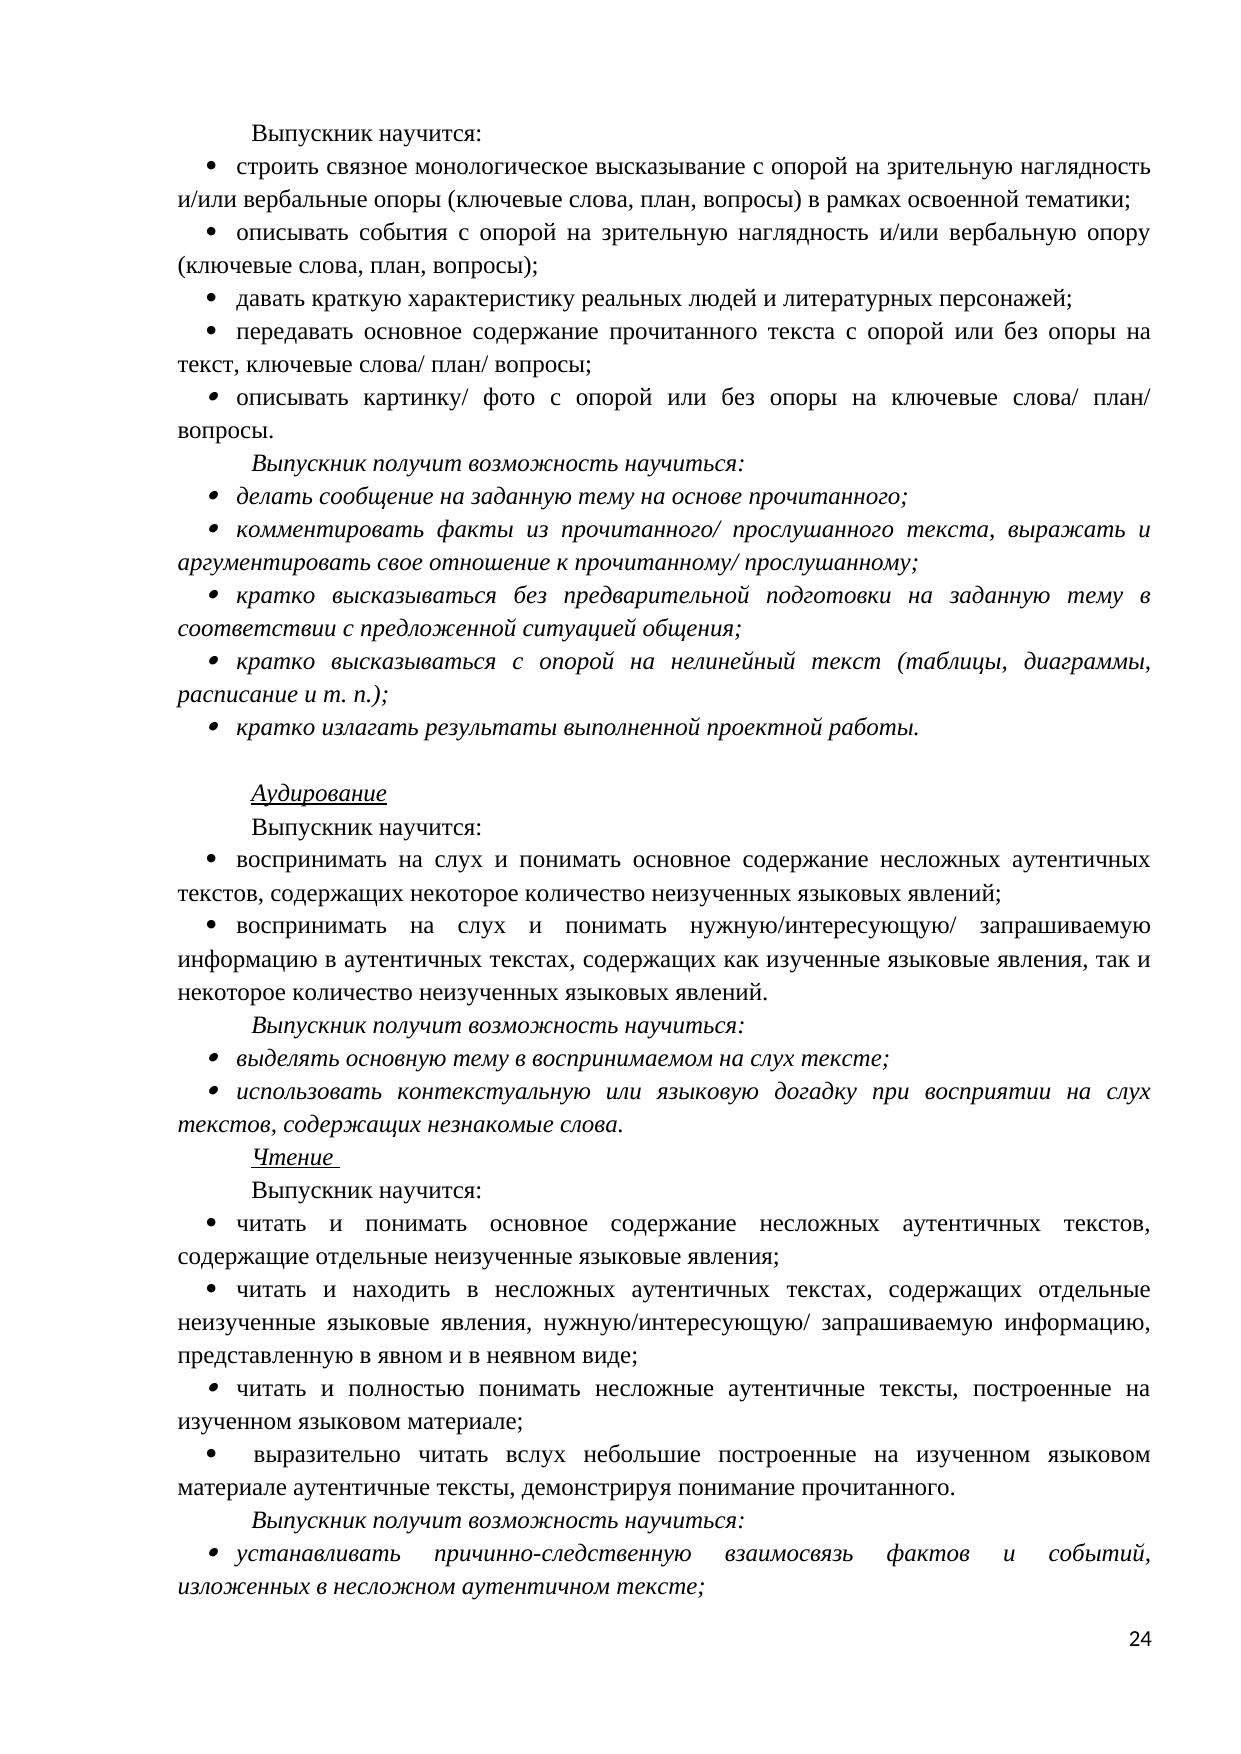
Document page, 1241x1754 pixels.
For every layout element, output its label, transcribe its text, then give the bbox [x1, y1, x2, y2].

list кратко высказываться без предварительной подготовки на заданную тему в соответствии с предложенной ситуацией общения; [177, 580, 1152, 642]
list давать краткую характеристику реальных людей и литературных персонажей; [207, 283, 1152, 312]
list воспринимать на слух и понимать основное содержание несложных аутентичных текстов, содержащих некоторое количество неизученных языковых явлений; [177, 844, 1152, 906]
list описывать события с опорой на зрительную наглядность и/или вербальную опору (ключевые слова, план, вопросы); [177, 217, 1152, 279]
list читать и полностью понимать несложные аутентичные тексты, построенные на изученном языковом материале; [177, 1373, 1152, 1435]
text Выпускник получит возможность научиться: [177, 1010, 1152, 1038]
list читать и находить в несложных аутентичных текстах, содержащих отдельные неизученные языковые явления, нужную/интересующую/ запрашиваемую информацию, представленную в явном и в неявном виде; [177, 1274, 1152, 1369]
text Чтение [177, 1142, 1152, 1171]
list описывать картинку/ фото с опорой или без опоры на ключевые слова/ план/ вопросы. [177, 382, 1152, 444]
text Выпускник получит возможность научиться: [177, 1505, 1152, 1534]
list читать и понимать основное содержание несложных аутентичных текстов, содержащие отдельные неизученные языковые явления; [177, 1208, 1152, 1269]
list комментировать факты из прочитанного/ прослушанного текста, выражать и аргументировать свое отношение к прочитанному/ прослушанному; [177, 514, 1152, 576]
list выразительно читать вслух небольшие построенные на изученном языковом материале аутентичные тексты, демонстрируя понимание прочитанного. [177, 1439, 1152, 1501]
text Выпускник научится: [177, 118, 1152, 147]
text Выпускник получит возможность научиться: [177, 448, 1152, 477]
list строить связное монологическое высказывание с опорой на зрительную наглядность и/или вербальные опоры (ключевые слова, план, вопросы) в рамках освоенной тематики; [177, 151, 1152, 213]
list выделять основную тему в воспринимаемом на слух тексте; [177, 1043, 1152, 1071]
list делать сообщение на заданную тему на основе прочитанного; [177, 481, 1152, 510]
text Выпускник научится: [177, 812, 1152, 840]
list устанавливать причинно-следственную взаимосвязь фактов и событий, изложенных в несложном аутентичном тексте; [177, 1538, 1152, 1600]
text Аудирование [177, 778, 1152, 807]
list использовать контекстуальную или языковую догадку при восприятии на слух текстов, содержащих незнакомые слова. [177, 1076, 1152, 1137]
list воспринимать на слух и понимать нужную/интересующую/ запрашиваемую информацию в аутентичных текстах, содержащих как изученные языковые явления, так и некоторое количество неизученных языковых явлений. [177, 911, 1152, 1005]
list кратко излагать результаты выполненной проектной работы. [177, 712, 1152, 741]
text Выпускник научится: [236, 1175, 1152, 1203]
list передавать основное содержание прочитанного текста с опорой или без опоры на текст, ключевые слова/ план/ вопросы; [177, 316, 1152, 378]
list кратко высказываться с опорой на нелинейный текст (таблицы, диаграммы, расписание и т. п.); [177, 646, 1152, 708]
